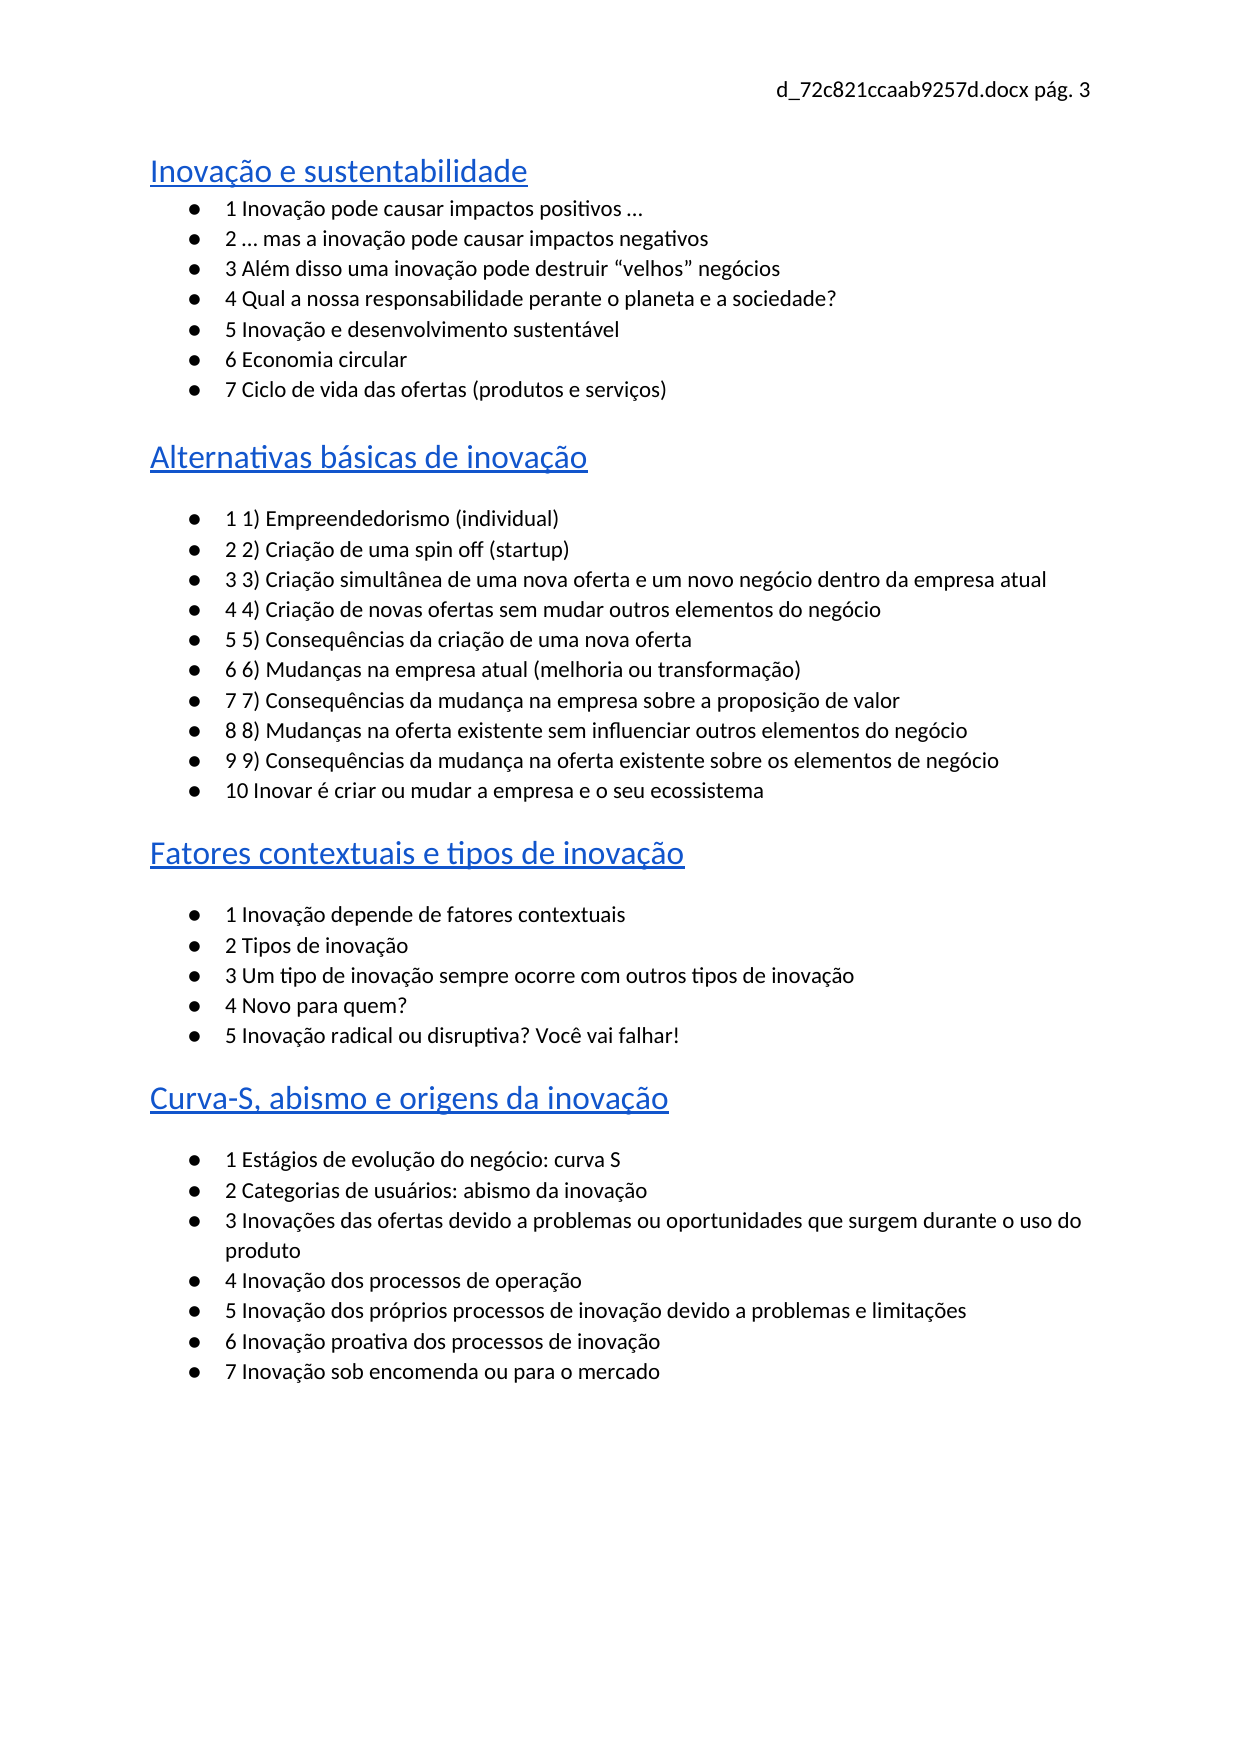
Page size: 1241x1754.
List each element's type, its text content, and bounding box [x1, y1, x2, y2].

list 1 1) Empreendedorismo (individual) [187, 504, 1090, 533]
list 4 4) Criação de novas ofertas sem mudar outros elementos do negócio [187, 595, 1090, 623]
list 6 Inovação proativa dos processos de inovação [187, 1327, 1090, 1355]
list 3 Além disso uma inovação pode destruir “velhos” negócios [187, 254, 1090, 282]
list 5 Inovação dos próprios processos de inovação devido a problemas e limitações [187, 1297, 1090, 1325]
list 5 Inovação radical ou disruptiva? Você vai falhar! [187, 1021, 1090, 1049]
list 1 Inovação pode causar impactos positivos … [187, 194, 1090, 222]
list 2 2) Criação de uma spin off (startup) [187, 535, 1090, 563]
list 8 8) Mudanças na oferta existente sem influenciar outros elementos do negócio [187, 716, 1090, 744]
list 7 7) Consequências da mudança na empresa sobre a proposição de valor [187, 686, 1090, 714]
subtitle Curva-S, abismo e origens da inovação [150, 1077, 1090, 1117]
list 3 Inovações das ofertas devido a problemas ou oportunidades que surgem durante o uso do produto [187, 1206, 1090, 1264]
list 9 9) Consequências da mudança na oferta existente sobre os elementos de negócio [187, 746, 1090, 774]
list 1 Inovação depende de fatores contextuais [187, 901, 1090, 929]
list 4 Qual a nossa responsabilidade perante o planeta e a sociedade? [187, 284, 1090, 313]
subtitle Alternativas básicas de inovação [150, 436, 1090, 476]
list 3 Um tipo de inovação sempre ocorre com outros tipos de inovação [187, 961, 1090, 989]
list 4 Inovação dos processos de operação [187, 1266, 1090, 1294]
list 6 6) Mudanças na empresa atual (melhoria ou transformação) [187, 656, 1090, 684]
list 3 3) Criação simultânea de uma nova oferta e um novo negócio dentro da empresa atual [187, 565, 1090, 593]
list 4 Novo para quem? [187, 991, 1090, 1019]
subtitle Inovação e sustentabilidade [150, 150, 1090, 191]
list 1 Estágios de evolução do negócio: curva S [187, 1146, 1090, 1174]
list 5 5) Consequências da criação de uma nova oferta [187, 625, 1090, 653]
subtitle Fatores contextuais e tipos de inovação [150, 832, 1090, 872]
list 2 Categorias de usuários: abismo da inovação [187, 1176, 1090, 1204]
list 2 Tipos de inovação [187, 931, 1090, 959]
list 2 … mas a inovação pode causar impactos negativos [187, 224, 1090, 252]
list 10 Inovar é criar ou mudar a empresa e o seu ecossistema [187, 776, 1090, 804]
list 5 Inovação e desenvolvimento sustentável [187, 315, 1090, 343]
list 7 Ciclo de vida das ofertas (produtos e serviços) [187, 375, 1090, 403]
list 6 Economia circular [187, 345, 1090, 373]
list 7 Inovação sob encomenda ou para o mercado [187, 1357, 1090, 1385]
